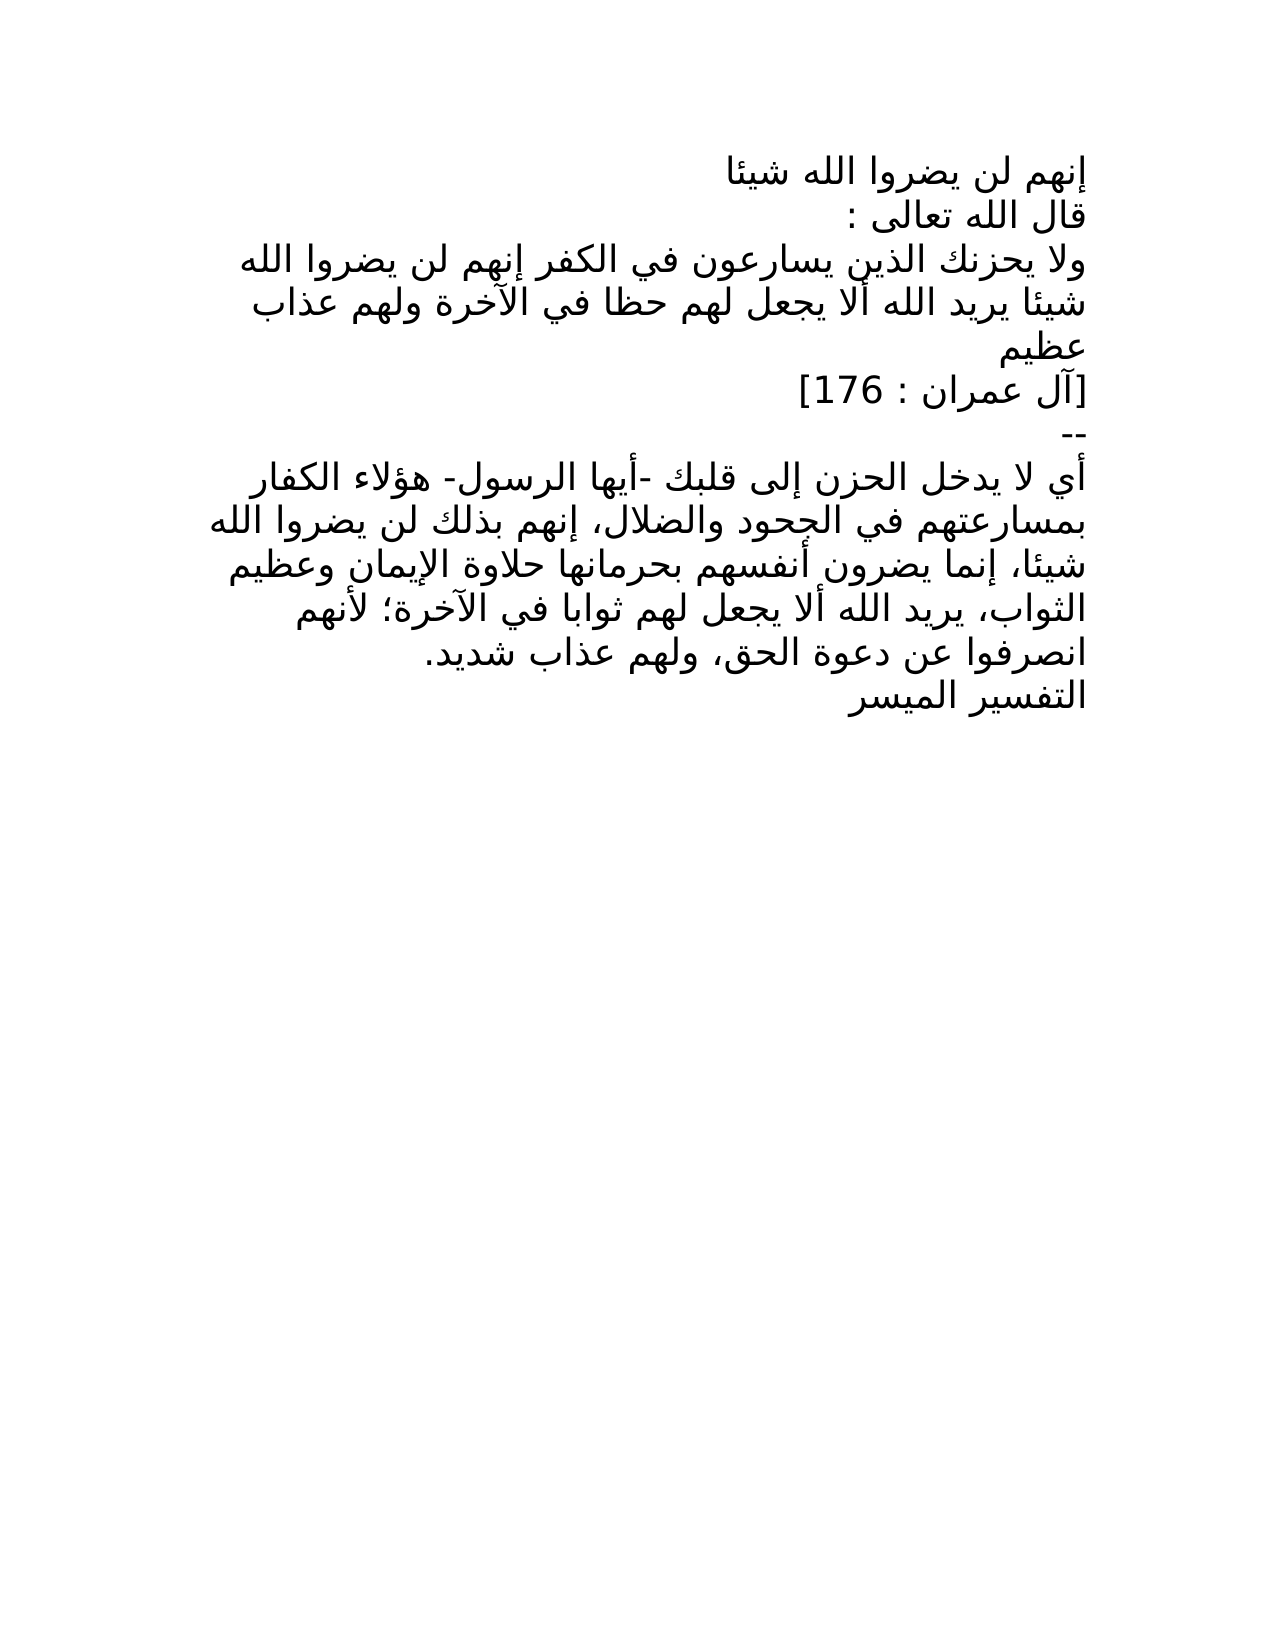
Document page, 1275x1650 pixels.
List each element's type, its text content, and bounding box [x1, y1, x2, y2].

text قال الله تعالى : [187, 194, 1087, 237]
text التفسير الميسر [187, 674, 1087, 717]
text أي لا يدخل الحزن إلى قلبك -أيها الرسول- هؤلاء الكفار بمسارعتهم في الجحود والضلال، إنهم بذلك لن يضروا الله شيئا، إنما يضرون أنفسهم بحرمانها حلاوة الإيمان وعظيم الثواب، يريد الله ألا يجعل لهم ثوابا في الآخرة؛ لأنهم انصرفوا عن دعوة الحق، ولهم عذاب شديد. [187, 456, 1087, 674]
text -- [187, 412, 1087, 456]
text ولا يحزنك الذين يسارعون في الكفر إنهم لن يضروا الله شيئا يريد الله ألا يجعل لهم حظا في الآخرة ولهم عذاب عظيم [187, 237, 1087, 368]
text إنهم لن يضروا الله شيئا [187, 150, 1087, 194]
text [آل عمران : 176] [187, 368, 1087, 412]
